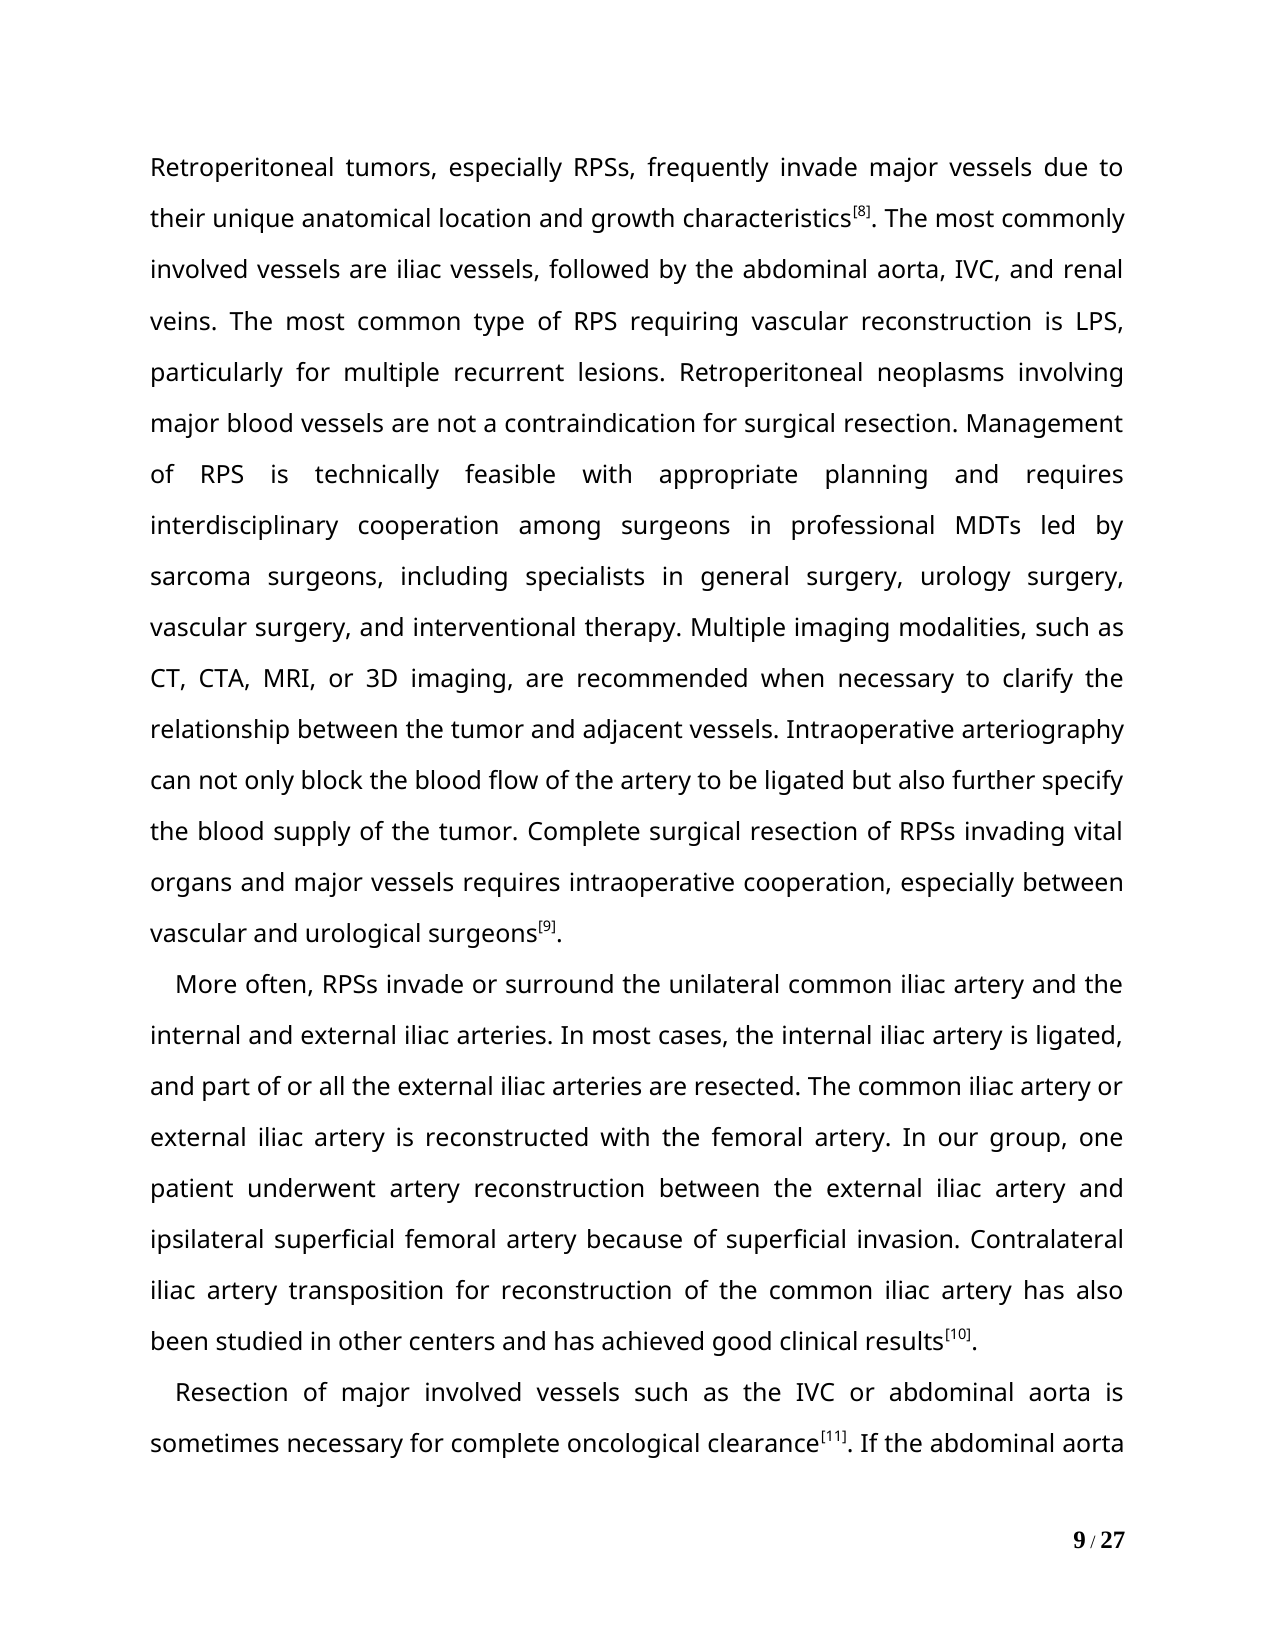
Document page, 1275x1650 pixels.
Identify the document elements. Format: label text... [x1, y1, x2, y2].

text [150, 1375, 1125, 1460]
text More often, RPSs invade or surround the unilateral common iliac artery and the internal and external iliac arteries. In most cases, the internal iliac artery is ligated, and part of or all the external iliac arteries are resected. The common iliac artery or external iliac artery is reconstructed with the femoral artery. In our group, one patient underwent artery reconstruction between the external iliac artery and ipsilateral superficial femoral artery because of superficial invasion. Contralateral iliac artery transposition for reconstruction of the common iliac artery has also been studied in other centers and has achieved good clinical results[10]. [150, 967, 1125, 1358]
text Retroperitoneal tumors, especially RPSs, frequently invade major vessels due to their unique anatomical location and growth characteristics[8]. The most commonly involved vessels are iliac vessels, followed by the abdominal aorta, IVC, and renal veins. The most common type of RPS requiring vascular reconstruction is LPS, particularly for multiple recurrent lesions. Retroperitoneal neoplasms involving major blood vessels are not a contraindication for surgical resection. Management of RPS is technically feasible with appropriate planning and requires interdisciplinary cooperation among surgeons in professional MDTs led by sarcoma surgeons, including specialists in general surgery, urology surgery, vascular surgery, and interventional therapy. Multiple imaging modalities, such as CT, CTA, MRI, or 3D imaging, are recommended when necessary to clarify the relationship between the tumor and adjacent vessels. Intraoperative arteriography can not only block the blood flow of the artery to be ligated but also further specify the blood supply of the tumor. Complete surgical resection of RPSs invading vital organs and major vessels requires intraoperative cooperation, especially between vascular and urological surgeons[9]. [150, 150, 1125, 950]
